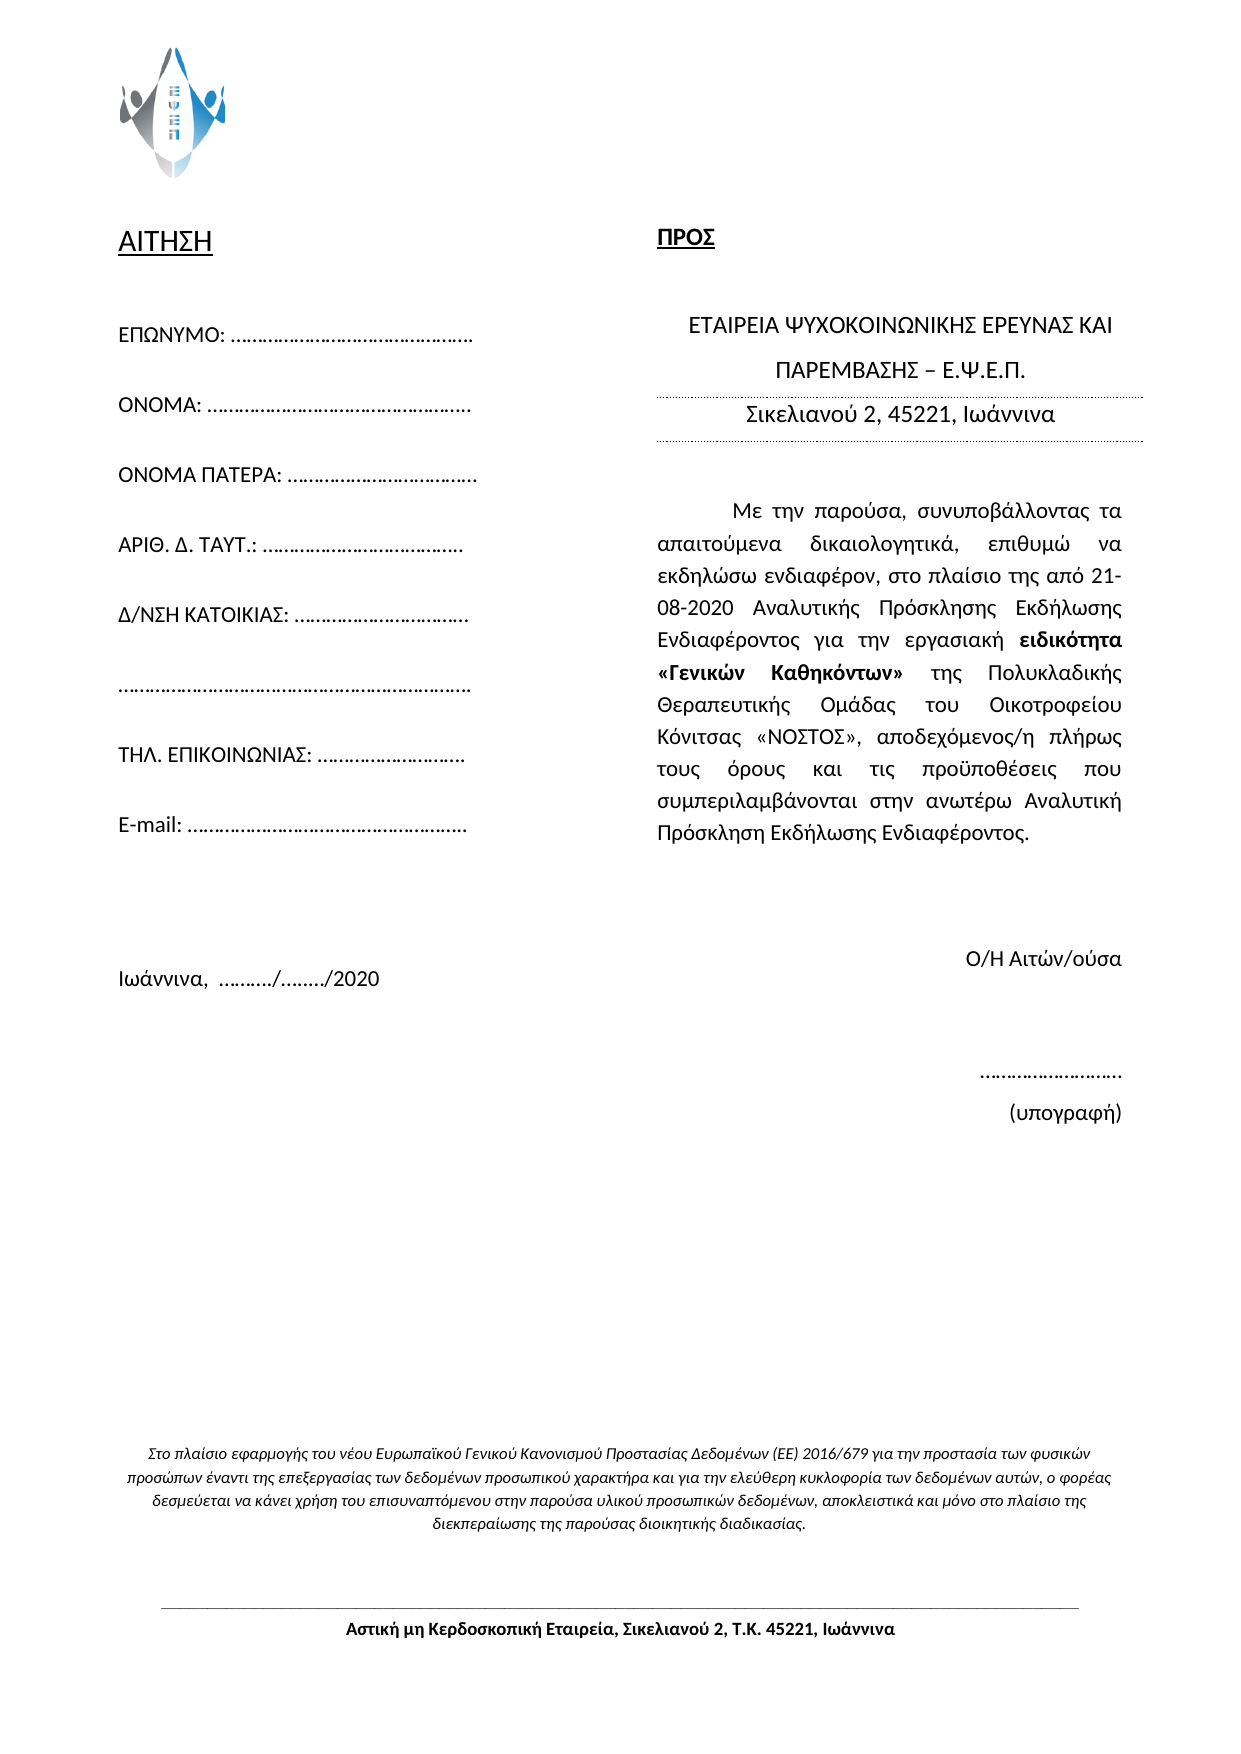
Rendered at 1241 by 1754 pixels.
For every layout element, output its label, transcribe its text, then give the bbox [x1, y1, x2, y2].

text Στο πλαίσιο εφαρμογής του νέου Ευρωπαϊκού Γενικού Κανονισμού Προστασίας Δεδομένων (ΕΕ) 2016/679 για την προστασία των φυσικών προσώπων έναντι της επεξεργασίας των δεδομένων προσωπικού χαρακτήρα και για την ελεύθερη κυκλοφορία των δεδομένων αυτών, ο φορέας δεσμεύεται να κάνει χρήση του επισυναπτόμενου στην παρούσα υλικού προσωπικών δεδομένων, αποκλειστικά και μόνο στο πλαίσιο της διεκπεραίωσης της παρούσας διοικητικής διαδικασίας. [118, 1444, 1122, 1534]
text ΤΗΛ. ΕΠΙΚOINΩΝΙΑΣ: ………………………. [118, 740, 583, 768]
table_cell Σικελιανού 2, 45221, Ιωάννινα [657, 397, 1144, 441]
text Ο/Η Αιτών/ούσα [657, 944, 1122, 972]
text Με την παρούσα, συνυποβάλλοντας τα απαιτούμενα δικαιολογητικά, επιθυμώ να εκδηλώσω ενδιαφέρον, στο πλαίσιο της από 21-08-2020 Αναλυτικής Πρόσκλησης Εκδήλωσης Ενδιαφέροντος για την εργασιακή ειδικότητα «Γενικών Καθηκόντων» της Πολυκλαδικής Θεραπευτικής Ομάδας του Οικοτροφείου Κόνιτσας «ΝΟΣΤΟΣ», αποδεχόμενος/η πλήρως τους όρους και τις προϋποθέσεις που συμπεριλαμβάνονται στην ανωτέρω Αναλυτική Πρόσκληση Εκδήλωσης Ενδιαφέροντος. [657, 497, 1122, 847]
text E-mail: …………………………………………….. [118, 810, 583, 838]
text Δ/ΝΣΗ ΚΑΤΟΙΚΙΑΣ: …………………………… [118, 600, 583, 628]
text ΑΙΤΗΣΗ [118, 221, 583, 259]
text ΟΝΟΜΑ ΠΑΤΕΡΑ: ……………………………… [118, 460, 583, 488]
text ΠΡΟΣ [657, 221, 1122, 252]
text ΕΠΩΝΥΜΟ: ………………………………………. [118, 320, 583, 348]
text ΑΡΙΘ. Δ. ΤΑΥΤ.: ……………………………….. [118, 530, 583, 558]
text ΟΝΟΜΑ: ………………………………………….. [118, 390, 583, 418]
text Ιωάννινα, ………./…..…/2020 [118, 964, 583, 992]
picture [120, 47, 226, 178]
text ……………………… [657, 1056, 1122, 1084]
text …………………………………………………………. [118, 670, 583, 698]
text (υπογραφή) [657, 1098, 1122, 1126]
table_header ΕΤΑΙΡΕΙΑ ΨΥΧΟΚΟΙΝΩΝΙΚΗΣ ΕΡΕΥΝΑΣ ΚΑΙ ΠΑΡΕΜΒΑΣΗΣ – Ε.Ψ.Ε.Π. [657, 309, 1144, 397]
